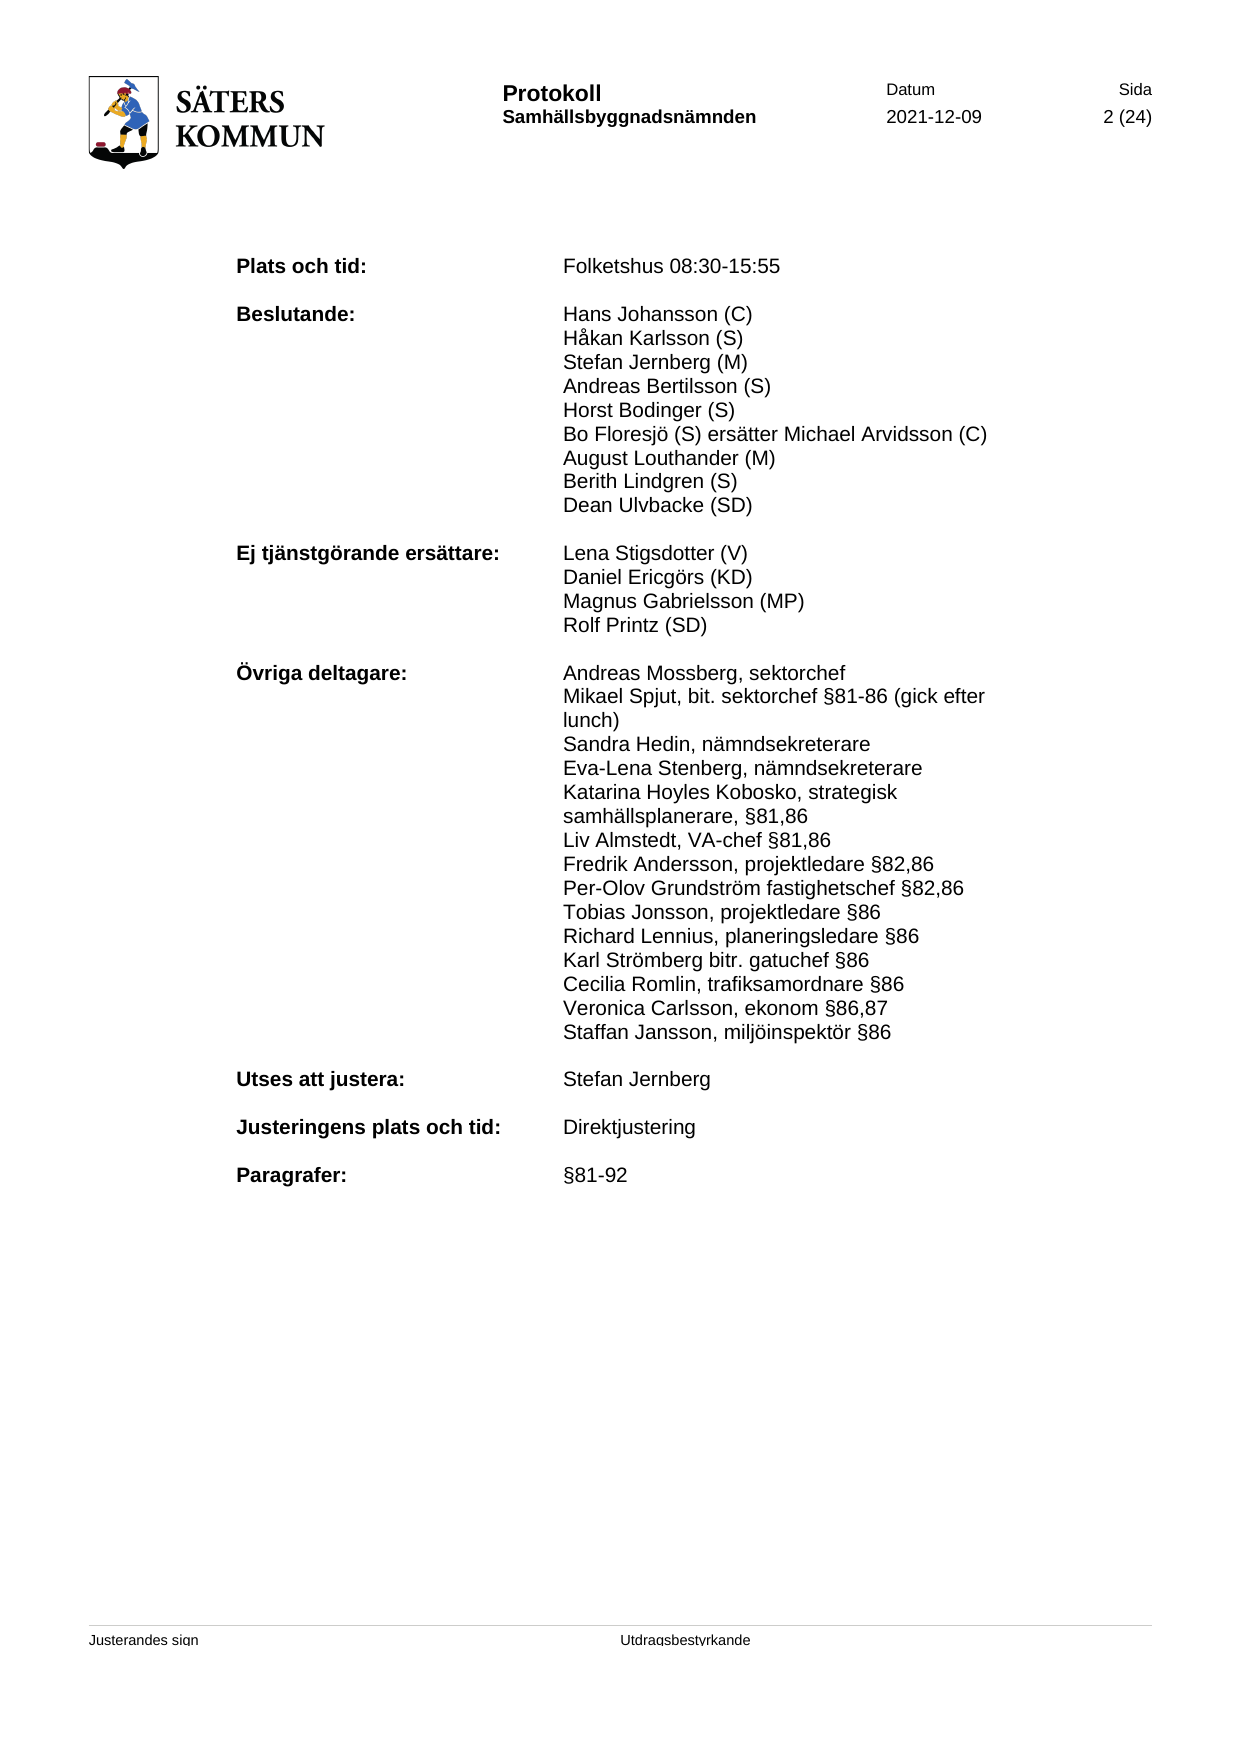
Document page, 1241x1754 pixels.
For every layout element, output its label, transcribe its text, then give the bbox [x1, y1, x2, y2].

table_cell Paragrafer: [236, 1157, 563, 1204]
table_cell Justeringens plats och tid: [236, 1109, 563, 1157]
table_cell Hans Johansson (C) Håkan Karlsson (S) Stefan Jernberg (M) Andreas Bertilsson (S) Horst Bodinger (S) Bo Floresjö (S) ersätter Michael Arvidsson (C) August Louthander (M) Berith Lindgren (S) Dean Ulvbacke (SD) [563, 296, 1003, 535]
table_header Plats och tid: [236, 248, 563, 296]
table_cell §81-92 [563, 1157, 1003, 1204]
table_header Folketshus 08:30-15:55 [563, 248, 1003, 296]
table_cell Lena Stigsdotter (V) Daniel Ericgörs (KD) Magnus Gabrielsson (MP) Rolf Printz (SD) [563, 535, 1003, 654]
picture [88, 76, 325, 169]
table_cell Utses att justera: [236, 1061, 563, 1109]
table_cell Ej tjänstgörande ersättare: [236, 535, 563, 654]
table_cell Övriga deltagare: [236, 654, 563, 1061]
table_cell Stefan Jernberg [563, 1061, 1003, 1109]
table_cell Beslutande: [236, 296, 563, 535]
table_cell Direktjustering [563, 1109, 1003, 1157]
table_cell Andreas Mossberg, sektorchef Mikael Spjut, bit. sektorchef §81-86 (gick efter lunch) Sandra Hedin, nämndsekreterare Eva-Lena Stenberg, nämndsekreterare Katarina Hoyles Kobosko, strategisk samhällsplanerare, §81,86 Liv Almstedt, VA-chef §81,86 Fredrik Andersson, projektledare §82,86 Per-Olov Grundström fastighetschef §82,86 Tobias Jonsson, projektledare §86 Richard Lennius, planeringsledare §86 Karl Strömberg bitr. gatuchef §86 Cecilia Romlin, trafiksamordnare §86 Veronica Carlsson, ekonom §86,87 Staffan Jansson, miljöinspektör §86 [563, 654, 1003, 1061]
